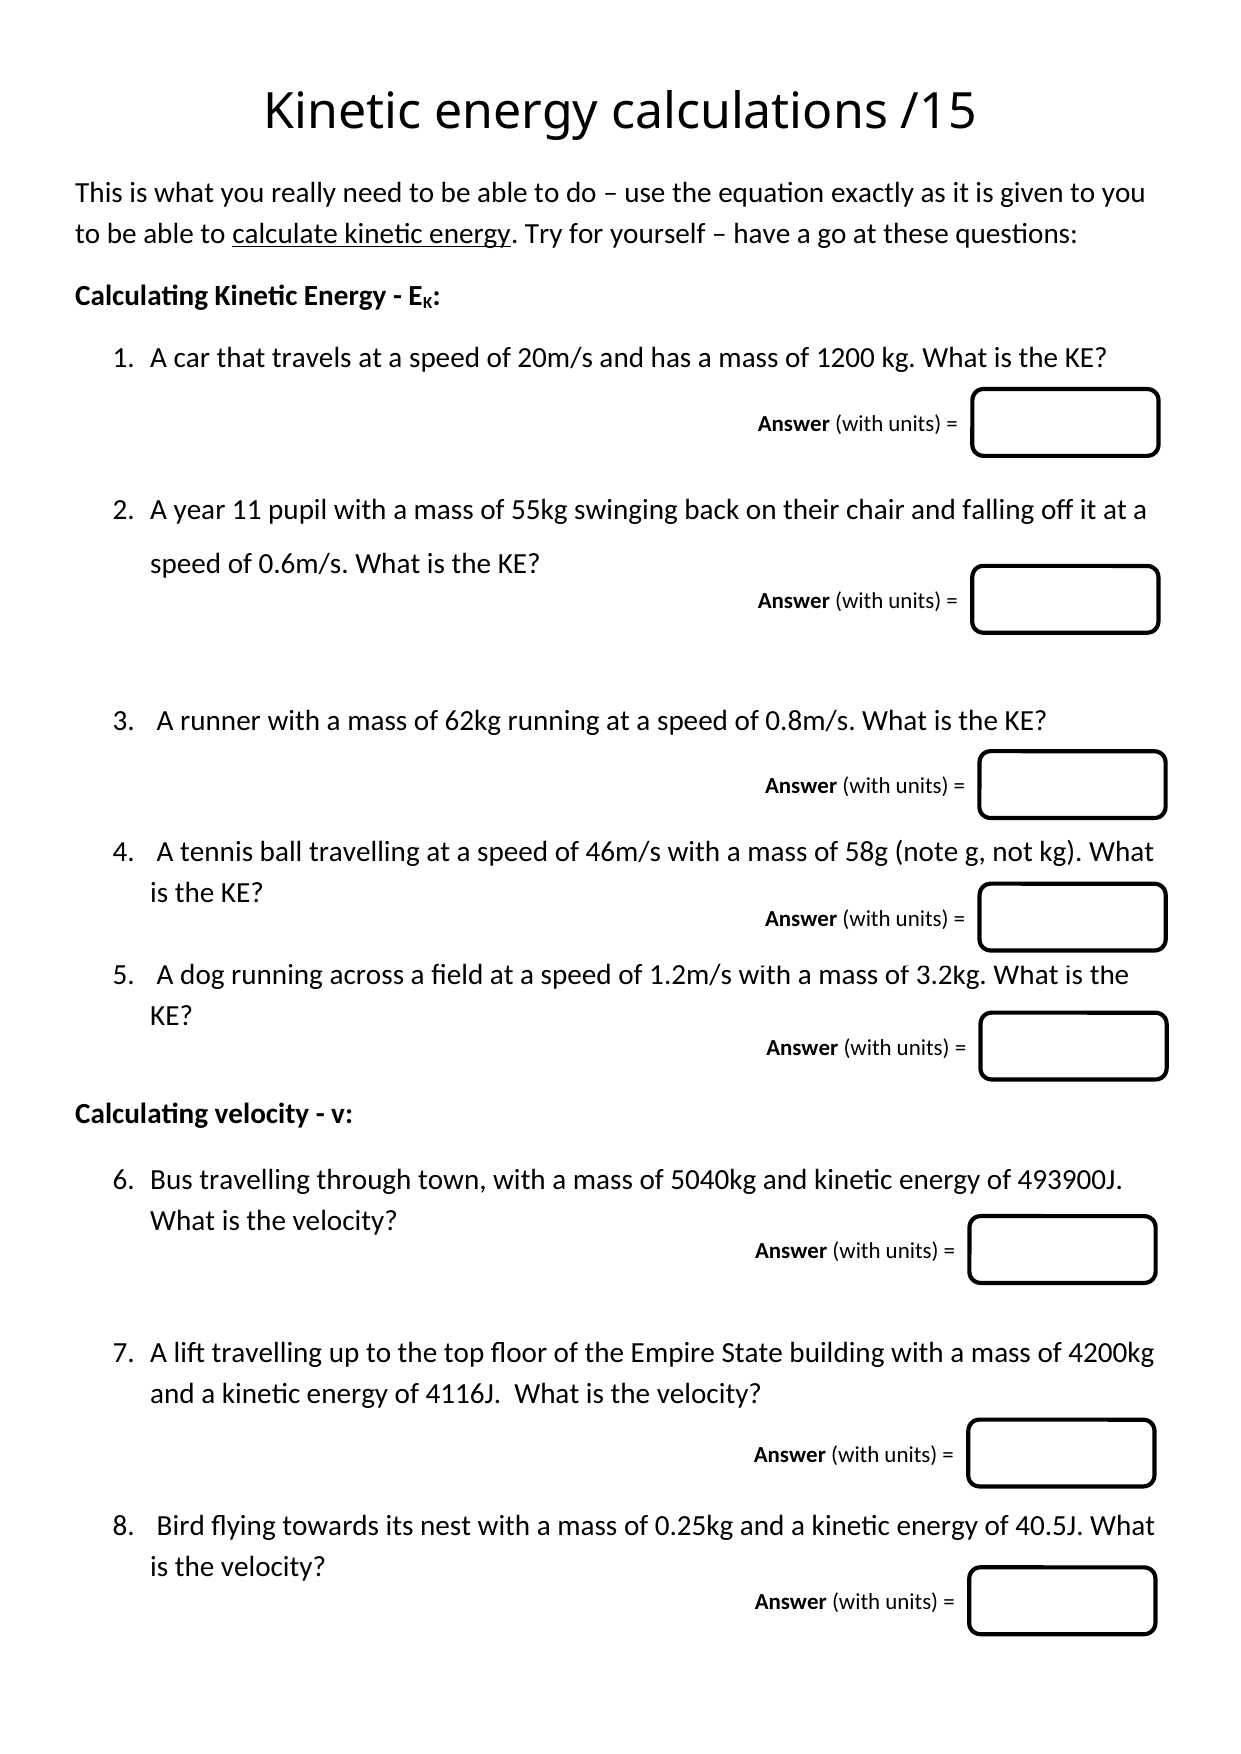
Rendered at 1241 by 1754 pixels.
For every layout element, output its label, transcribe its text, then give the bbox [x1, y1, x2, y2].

list Bus travelling through town, with a mass of 5040kg and kinetic energy of 493900J. What is the velocity? [112, 1161, 1165, 1238]
list A lift travelling up to the top floor of the Empire State building with a mass of 4200kg and a kinetic energy of 4116J. What is the velocity? [112, 1334, 1165, 1411]
list A runner with a mass of 62kg running at a speed of 0.8m/s. What is the KE? [112, 702, 1165, 737]
text Kinetic energy calculations /15 [75, 75, 1165, 143]
list A dog running across a field at a speed of 1.2m/s with a mass of 3.2kg. What is the KE? [112, 956, 1165, 1033]
list A tennis ball travelling at a speed of 46m/s with a mass of 58g (note g, not kg). What is the KE? [112, 833, 1165, 910]
list A car that travels at a speed of 20m/s and has a mass of 1200 kg. What is the KE? [112, 339, 1165, 374]
text This is what you really need to be able to do – use the equation exactly as it is given to you to be able to calculate kinetic energy. Try for yourself – have a go at these questions: [75, 174, 1165, 251]
text Calculating Kinetic Energy - EK: [75, 277, 1165, 312]
list A year 11 pupil with a mass of 55kg swinging back on their chair and falling off it at a speed of 0.6m/s. What is the KE? [112, 491, 1165, 580]
list Bird flying towards its nest with a mass of 0.25kg and a kinetic energy of 40.5J. What is the velocity? [112, 1507, 1165, 1583]
text Calculating velocity - v: [75, 1095, 1165, 1131]
